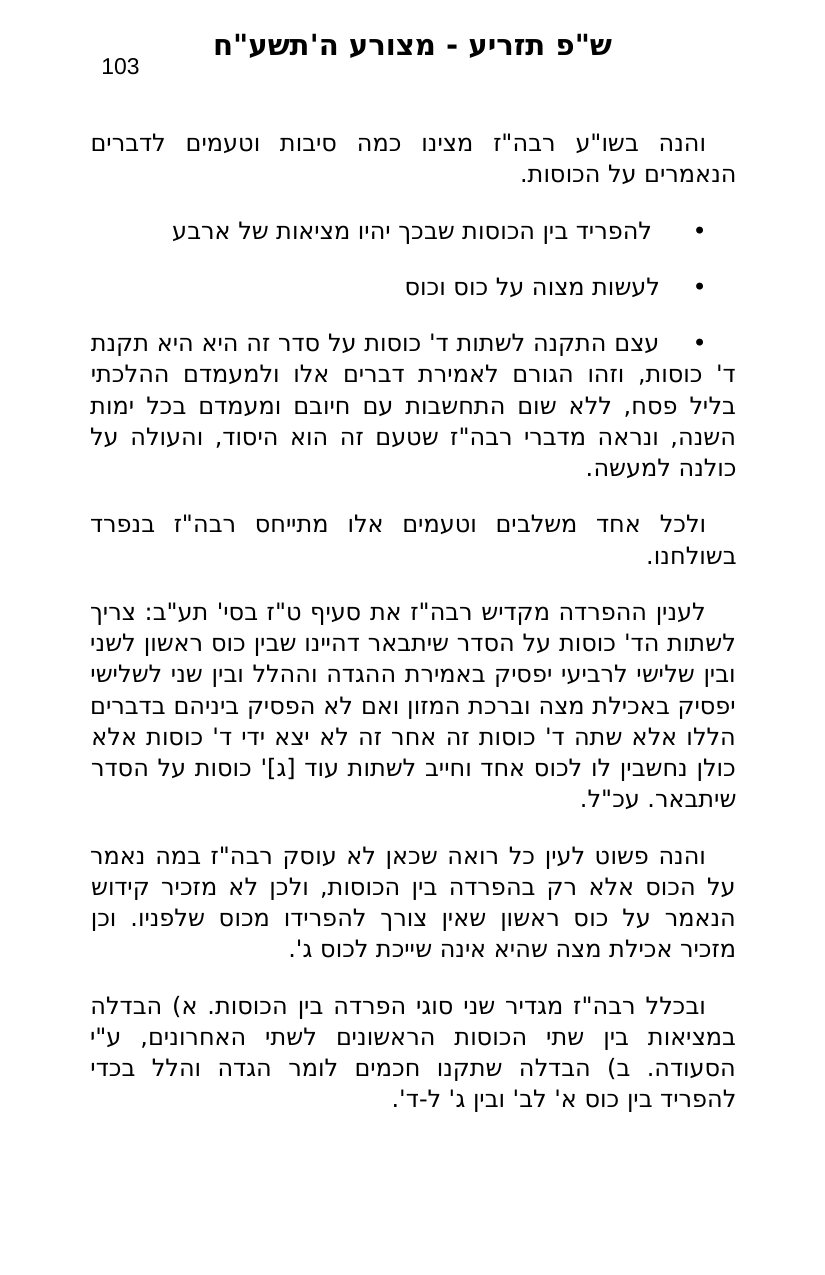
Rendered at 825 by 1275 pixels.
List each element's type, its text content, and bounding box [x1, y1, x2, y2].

text • לעשות מצוה על כוס וכוס [90, 270, 736, 301]
text והנה פשוט לעין כל רואה שכאן לא עוסק רבה"ז במה נאמר על הכוס אלא רק בהפרדה בין הכוסות, ולכן לא מזכיר קידוש הנאמר על כוס ראשון שאין צורך להפרידו מכוס שלפניו. וכן מזכיר אכילת מצה שהיא אינה שייכת לכוס ג'. [90, 838, 736, 963]
text • עצם התקנה לשתות ד' כוסות על סדר זה היא היא תקנת ד' כוסות, וזהו הגורם לאמירת דברים אלו ולמעמדם ההלכתי בליל פסח, ללא שום התחשבות עם חיובם ומעמדם בכל ימות השנה, ונראה מדברי רבה"ז שטעם זה הוא היסוד, והעולה על כולנה למעשה. [90, 326, 736, 482]
text והנה בשו"ע רבה"ז מצינו כמה סיבות וטעמים לדברים הנאמרים על הכוסות. [90, 126, 736, 188]
text ובכלל רבה"ז מגדיר שני סוגי הפרדה בין הכוסות. א) הבדלה במציאות בין שתי הכוסות הראשונים לשתי האחרונים, ע"י הסעודה. ב) הבדלה שתקנו חכמים לומר הגדה והלל בכדי להפריד בין כוס א' לב' ובין ג' ל-ד'. [90, 988, 736, 1113]
text ולכל אחד משלבים וטעמים אלו מתייחס רבה"ז בנפרד בשולחנו. [90, 507, 736, 570]
text לענין ההפרדה מקדיש רבה"ז את סעיף ט"ז בסי' תע"ב: צריך לשתות הד' כוסות על הסדר שיתבאר דהיינו שבין כוס ראשון לשני ובין שלישי לרביעי יפסיק באמירת ההגדה וההלל ובין שני לשלישי יפסיק באכילת מצה וברכת המזון ואם לא הפסיק ביניהם בדברים הללו אלא שתה ד' כוסות זה אחר זה לא יצא ידי ד' כוסות אלא כולן נחשבין לו לכוס אחד וחייב לשתות עוד [ג]' כוסות על הסדר שיתבאר. עכ"ל. [90, 595, 736, 813]
text • להפריד בין הכוסות שבכך יהיו מציאות של ארבע [90, 213, 736, 245]
